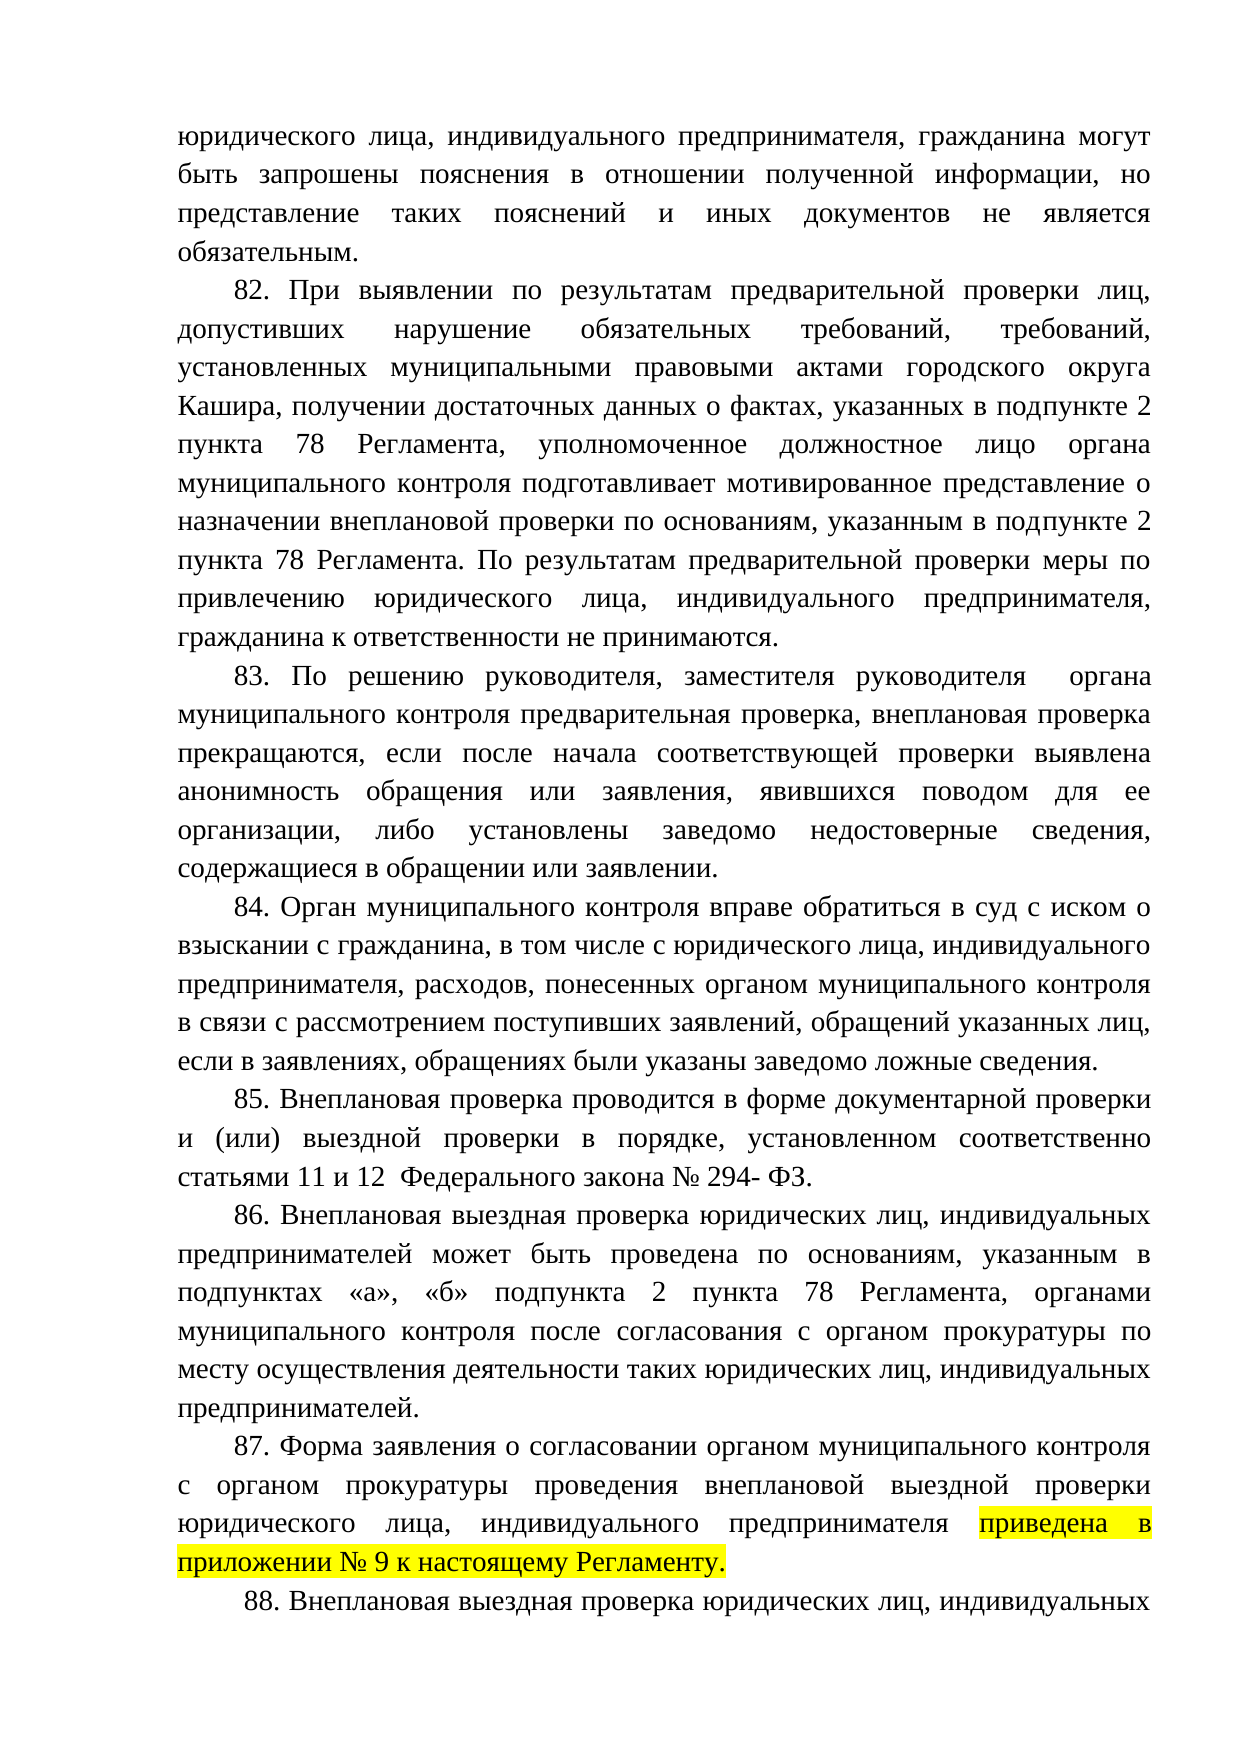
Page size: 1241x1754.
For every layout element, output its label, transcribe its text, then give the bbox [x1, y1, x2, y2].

text 87. Форма заявления о согласовании органом муниципального контроля с органом прокуратуры проведения внеплановой выездной проверки юридического лица, индивидуального предпринимателя приведена в приложении № 9 к настоящему Регламенту. [177, 1428, 1152, 1578]
text 82. При выявлении по результатам предварительной проверки лиц, допустивших нарушение обязательных требований, требований, установленных муниципальными правовыми актами городского округа Кашира, получении достаточных данных о фактах, указанных в подпункте 2 пункта 78 Регламента, уполномоченное должностное лицо органа муниципального контроля подготавливает мотивированное представление о назначении внеплановой проверки по основаниям, указанным в подпункте 2 пункта 78 Регламента. По результатам предварительной проверки меры по привлечению юридического лица, индивидуального предпринимателя, гражданина к ответственности не принимаются. [177, 272, 1152, 653]
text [177, 1583, 1152, 1616]
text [177, 118, 1152, 267]
text 86. Внеплановая выездная проверка юридических лиц, индивидуальных предпринимателей может быть проведена по основаниям, указанным в подпунктах «а», «б» подпункта 2 пункта 78 Регламента, органами муниципального контроля после согласования с органом прокуратуры по месту осуществления деятельности таких юридических лиц, индивидуальных предпринимателей. [177, 1197, 1152, 1423]
text 83. По решению руководителя, заместителя руководителя органа муниципального контроля предварительная проверка, внеплановая проверка прекращаются, если после начала соответствующей проверки выявлена анонимность обращения или заявления, явившихся поводом для ее организации, либо установлены заведомо недостоверные сведения, содержащиеся в обращении или заявлении. [177, 658, 1152, 884]
text 84. Орган муниципального контроля вправе обратиться в суд с иском о взыскании с гражданина, в том числе с юридического лица, индивидуального предпринимателя, расходов, понесенных органом муниципального контроля в связи с рассмотрением поступивших заявлений, обращений указанных лиц, если в заявлениях, обращениях были указаны заведомо ложные сведения. [177, 889, 1152, 1077]
text 85. Внеплановая проверка проводится в форме документарной проверки и (или) выездной проверки в порядке, установленном соответственно статьями 11 и 12 Федерального закона № 294- ФЗ. [177, 1082, 1152, 1192]
